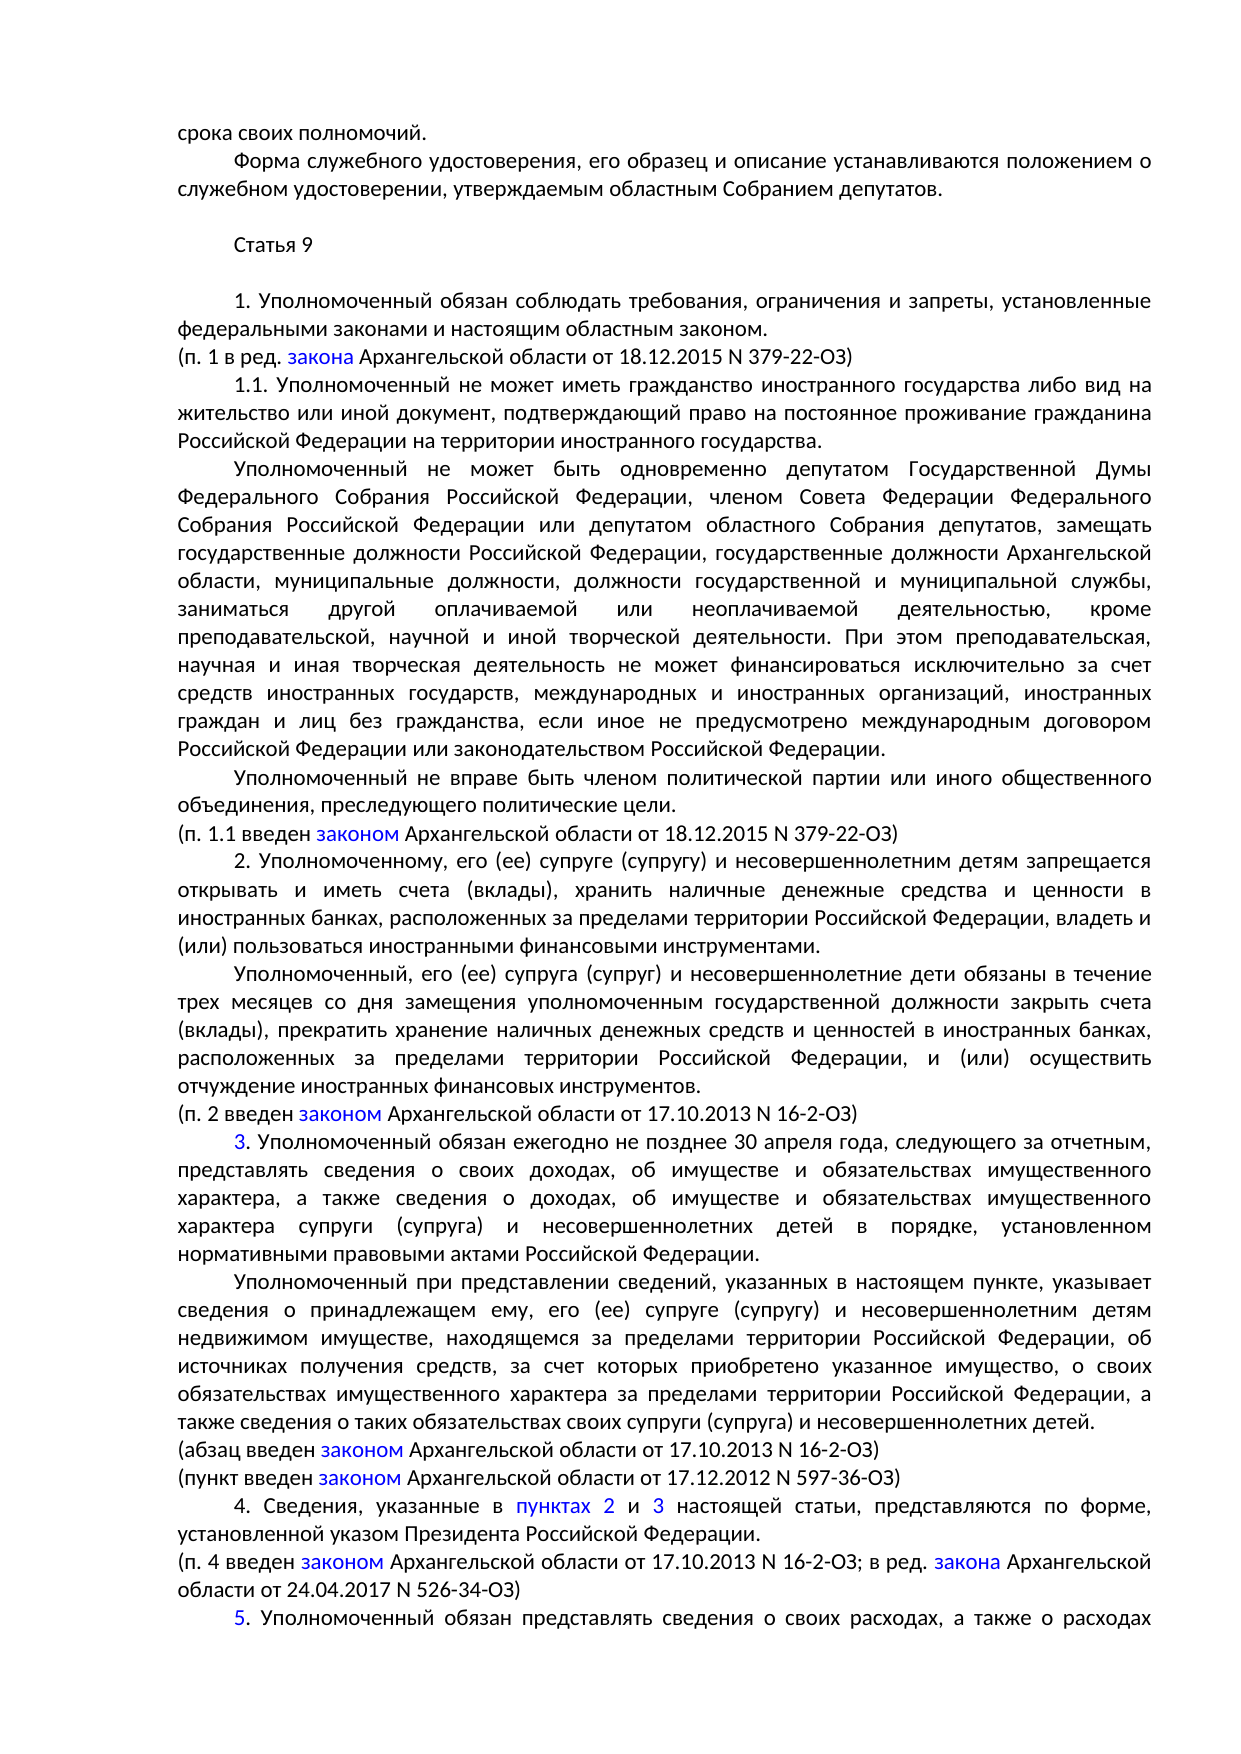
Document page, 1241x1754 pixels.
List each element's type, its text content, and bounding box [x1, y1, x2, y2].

text (п. 1 в ред. закона Архангельской области от 18.12.2015 N 379-22-ОЗ) [177, 342, 1152, 370]
text Уполномоченный не может быть одновременно депутатом Государственной Думы Федерального Собрания Российской Федерации, членом Совета Федерации Федерального Собрания Российской Федерации или депутатом областного Собрания депутатов, замещать государственные должности Российской Федерации, государственные должности Архангельской области, муниципальные должности, должности государственной и муниципальной службы, заниматься другой оплачиваемой или неоплачиваемой деятельностью, кроме преподавательской, научной и иной творческой деятельности. При этом преподавательская, научная и иная творческая деятельность не может финансироваться исключительно за счет средств иностранных государств, международных и иностранных организаций, иностранных граждан и лиц без гражданства, если иное не предусмотрено международным договором Российской Федерации или законодательством Российской Федерации. [177, 454, 1152, 763]
text 1. Уполномоченный обязан соблюдать требования, ограничения и запреты, установленные федеральными законами и настоящим областным законом. [177, 286, 1152, 342]
text 1.1. Уполномоченный не может иметь гражданство иностранного государства либо вид на жительство или иной документ, подтверждающий право на постоянное проживание гражданина Российской Федерации на территории иностранного государства. [177, 370, 1152, 454]
text (абзац введен законом Архангельской области от 17.10.2013 N 16-2-ОЗ) [177, 1435, 1152, 1463]
text (п. 4 введен законом Архангельской области от 17.10.2013 N 16-2-ОЗ; в ред. закона Архангельской области от 24.04.2017 N 526-34-ОЗ) [177, 1547, 1152, 1603]
text Уполномоченный, его (ее) супруга (супруг) и несовершеннолетние дети обязаны в течение трех месяцев со дня замещения уполномоченным государственной должности закрыть счета (вклады), прекратить хранение наличных денежных средств и ценностей в иностранных банках, расположенных за пределами территории Российской Федерации, и (или) осуществить отчуждение иностранных финансовых инструментов. [177, 959, 1152, 1099]
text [177, 118, 1152, 146]
text (пункт введен законом Архангельской области от 17.12.2012 N 597-36-ОЗ) [177, 1463, 1152, 1491]
text 3. Уполномоченный обязан ежегодно не позднее 30 апреля года, следующего за отчетным, представлять сведения о своих доходах, об имуществе и обязательствах имущественного характера, а также сведения о доходах, об имуществе и обязательствах имущественного характера супруги (супруга) и несовершеннолетних детей в порядке, установленном нормативными правовыми актами Российской Федерации. [177, 1127, 1152, 1267]
text (п. 1.1 введен законом Архангельской области от 18.12.2015 N 379-22-ОЗ) [177, 819, 1152, 847]
text 2. Уполномоченному, его (ее) супруге (супругу) и несовершеннолетним детям запрещается открывать и иметь счета (вклады), хранить наличные денежные средства и ценности в иностранных банках, расположенных за пределами территории Российской Федерации, владеть и (или) пользоваться иностранными финансовыми инструментами. [177, 847, 1152, 959]
text (п. 2 введен законом Архангельской области от 17.10.2013 N 16-2-ОЗ) [177, 1099, 1152, 1127]
text Уполномоченный при представлении сведений, указанных в настоящем пункте, указывает сведения о принадлежащем ему, его (ее) супруге (супругу) и несовершеннолетним детям недвижимом имуществе, находящемся за пределами территории Российской Федерации, об источниках получения средств, за счет которых приобретено указанное имущество, о своих обязательствах имущественного характера за пределами территории Российской Федерации, а также сведения о таких обязательствах своих супруги (супруга) и несовершеннолетних детей. [177, 1267, 1152, 1435]
text Уполномоченный не вправе быть членом политической партии или иного общественного объединения, преследующего политические цели. [177, 763, 1152, 819]
text Статья 9 [177, 230, 1152, 258]
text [177, 1603, 1152, 1631]
text 4. Сведения, указанные в пунктах 2 и 3 настоящей статьи, представляются по форме, установленной указом Президента Российской Федерации. [177, 1491, 1152, 1547]
text Форма служебного удостоверения, его образец и описание устанавливаются положением о служебном удостоверении, утверждаемым областным Собранием депутатов. [177, 146, 1152, 202]
